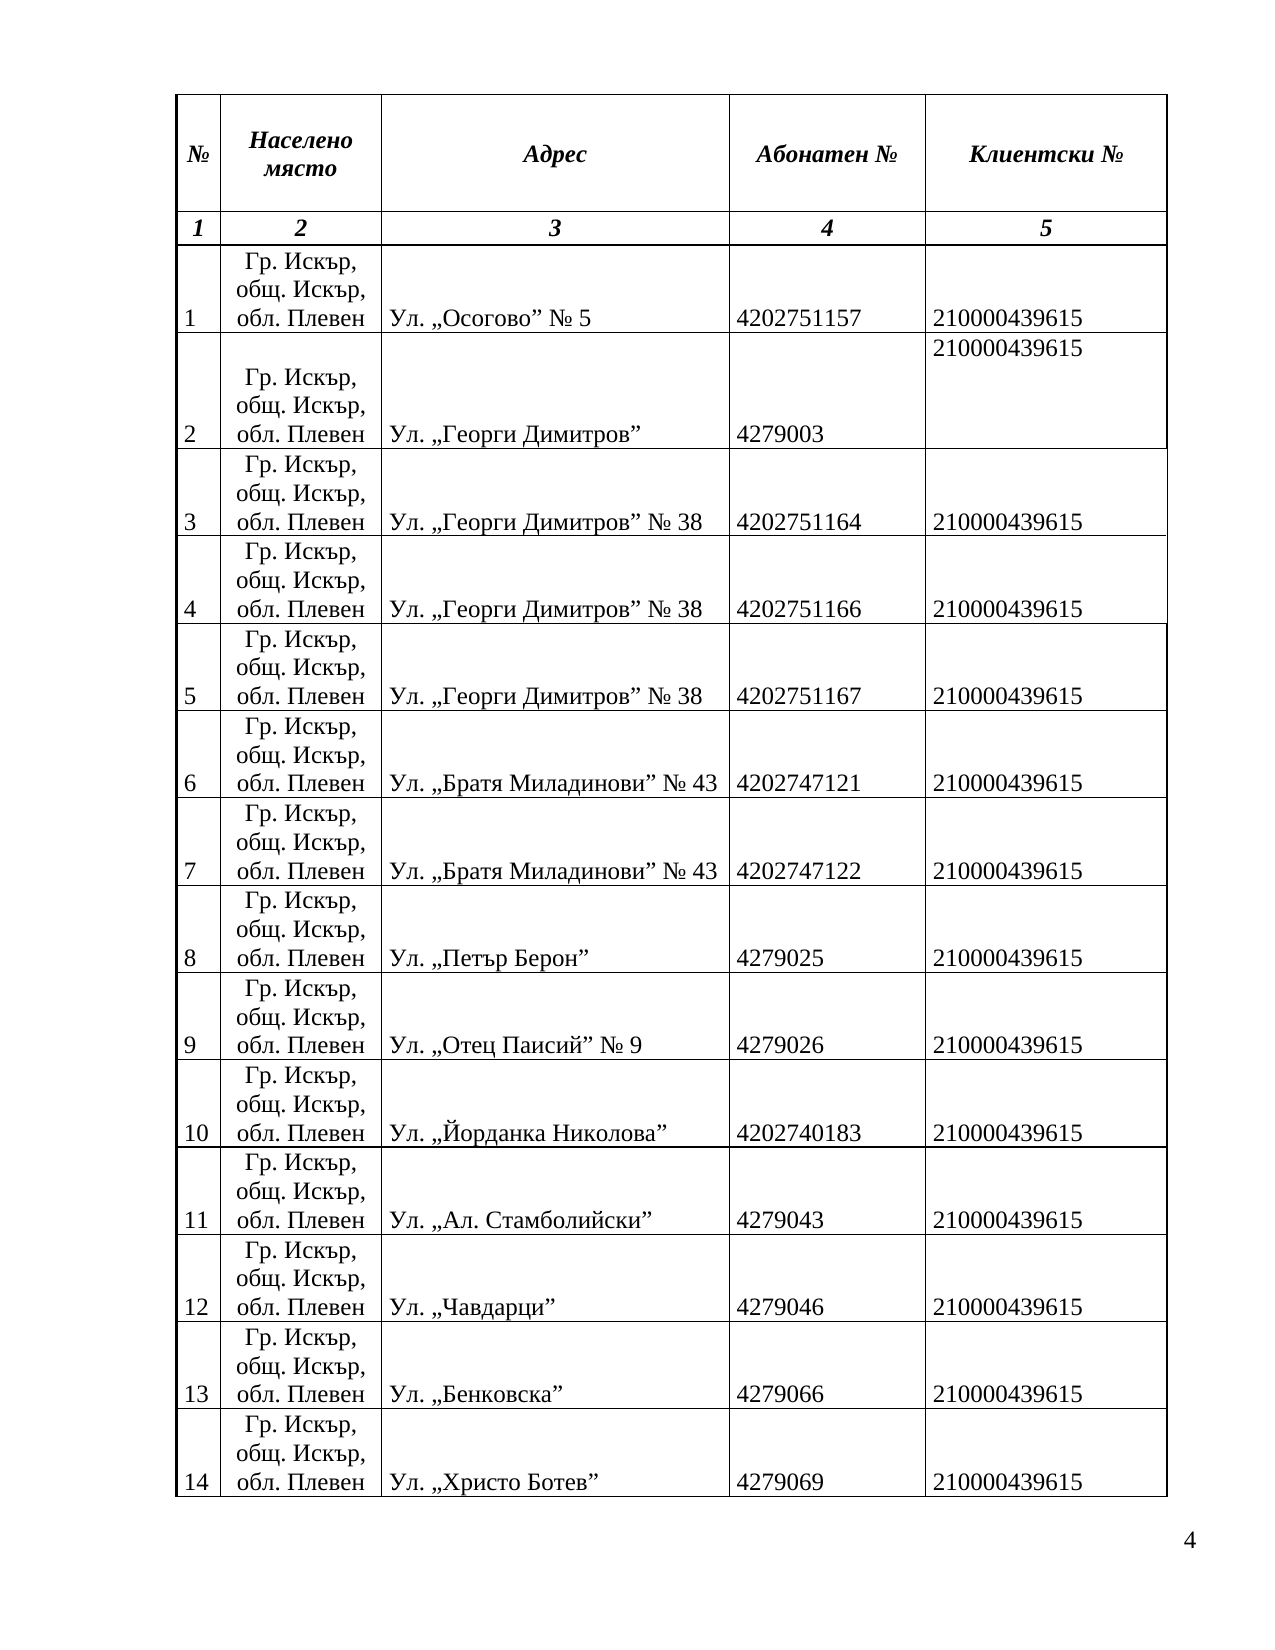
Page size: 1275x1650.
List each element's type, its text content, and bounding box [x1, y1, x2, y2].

table_cell 6 [178, 711, 220, 797]
table_cell Гр. Искър, общ. Искър, обл. Плевен [221, 1060, 381, 1146]
table_cell 4279046 [730, 1235, 925, 1321]
table_cell Ул. „Ал. Стамболийски” [382, 1148, 729, 1234]
table_cell Гр. Искър, общ. Искър, обл. Плевен [221, 1148, 381, 1234]
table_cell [221, 1409, 381, 1496]
table_cell 210000439615 [926, 711, 1166, 797]
table_cell Клиентски № [926, 95, 1166, 211]
table_cell 210000439615 [926, 798, 1166, 884]
table_cell 210000439615 [926, 246, 1166, 332]
table_cell 4202747122 [730, 798, 925, 884]
table_cell Ул. „Бенковска” [382, 1322, 729, 1408]
table_cell Гр. Искър, общ. Искър, обл. Плевен [221, 536, 381, 623]
table_cell 210000439615 [926, 1322, 1166, 1408]
table_cell Ул. „Братя Миладинови” № 43 [382, 798, 729, 884]
table_cell Ул. „Христо Ботев” [382, 1409, 729, 1496]
table_cell Гр. Искър, общ. Искър, обл. Плевен [221, 1235, 381, 1321]
table_cell 14 [178, 1409, 220, 1496]
table_cell 4202747121 [730, 711, 925, 797]
table_cell Ул. „Георги Димитров” № 38 [382, 536, 729, 623]
table_cell 3 [382, 212, 729, 244]
table_cell Абонатен № [730, 95, 925, 211]
table_cell Гр. Искър, общ. Искър, обл. Плевен [221, 711, 381, 797]
table_cell 4 [730, 212, 925, 244]
table_cell Ул. „Братя Миладинови” № 43 [382, 711, 729, 797]
table_cell Ул. „Георги Димитров” [382, 333, 729, 448]
table_cell 4279025 [730, 886, 925, 972]
table_cell 10 [178, 1060, 220, 1146]
table_cell 5 [178, 624, 220, 710]
table_cell Ул. „Осогово” № 5 [382, 246, 729, 332]
table_cell Ул. „Петър Берон” [382, 886, 729, 972]
table_cell 210000439615 [926, 449, 1167, 535]
table_cell 11 [178, 1148, 220, 1234]
table_cell 4202751167 [730, 624, 925, 710]
table_cell 12 [178, 1235, 220, 1321]
table_cell Гр. Искър, общ. Искър, обл. Плевен [221, 624, 381, 710]
table_cell 7 [178, 798, 220, 884]
table_cell 4279026 [730, 973, 925, 1059]
table_cell Адрес [382, 95, 729, 211]
table_cell 5 [926, 212, 1166, 244]
table_cell Населено място [221, 95, 381, 211]
table_cell Гр. Искър, общ. Искър, обл. Плевен [221, 1322, 381, 1408]
table_cell 4202751164 [730, 449, 925, 535]
table_cell 3 [178, 449, 220, 535]
table_cell Ул. „Георги Димитров” № 38 [382, 624, 729, 710]
table_cell 4 [178, 536, 220, 623]
table_cell 210000439615 [926, 1060, 1166, 1146]
table_cell 210000439615 [926, 333, 1166, 448]
table_cell 210000439615 [926, 535, 1167, 623]
table_cell 210000439615 [926, 1148, 1166, 1234]
table_cell 4279069 [730, 1409, 925, 1496]
table_cell 210000439615 [926, 1409, 1166, 1496]
table_cell 4202751166 [730, 536, 925, 623]
table_cell Гр. Искър, общ. Искър, обл. Плевен [221, 886, 381, 972]
table_cell № [178, 95, 220, 211]
table_cell Ул. „Йорданка Николова” [382, 1060, 729, 1146]
table_cell 9 [178, 973, 220, 1059]
table_cell 210000439615 [926, 973, 1166, 1059]
table_cell 8 [178, 886, 220, 972]
table_cell Ул. „Георги Димитров” № 38 [382, 449, 729, 535]
table_cell 13 [178, 1322, 220, 1408]
table_cell 2 [178, 333, 220, 448]
table_cell Гр. Искър, общ. Искър, обл. Плевен [221, 798, 381, 884]
table_cell Гр. Искър, общ. Искър, обл. Плевен [221, 449, 381, 535]
table_cell Ул. „Чавдарци” [382, 1235, 729, 1321]
table_cell 4202740183 [730, 1060, 925, 1146]
table_cell 210000439615 [926, 1235, 1166, 1321]
table_cell Гр. Искър, общ. Искър, обл. Плевен [221, 333, 381, 448]
table_cell 2 [221, 212, 381, 244]
table_cell 4279066 [730, 1322, 925, 1408]
table_cell 210000439615 [926, 886, 1166, 972]
table_cell 4279003 [730, 333, 925, 448]
table_cell 1 [178, 212, 220, 244]
table_cell 1 [178, 246, 220, 332]
table_cell 210000439615 [926, 624, 1166, 710]
table_cell 4279043 [730, 1148, 925, 1234]
table_cell Гр. Искър, общ. Искър, обл. Плевен [221, 973, 381, 1059]
table_cell 4202751157 [730, 246, 925, 332]
table_cell Ул. „Отец Паисий” № 9 [382, 973, 729, 1059]
table_cell Гр. Искър, общ. Искър, обл. Плевен [221, 246, 381, 332]
